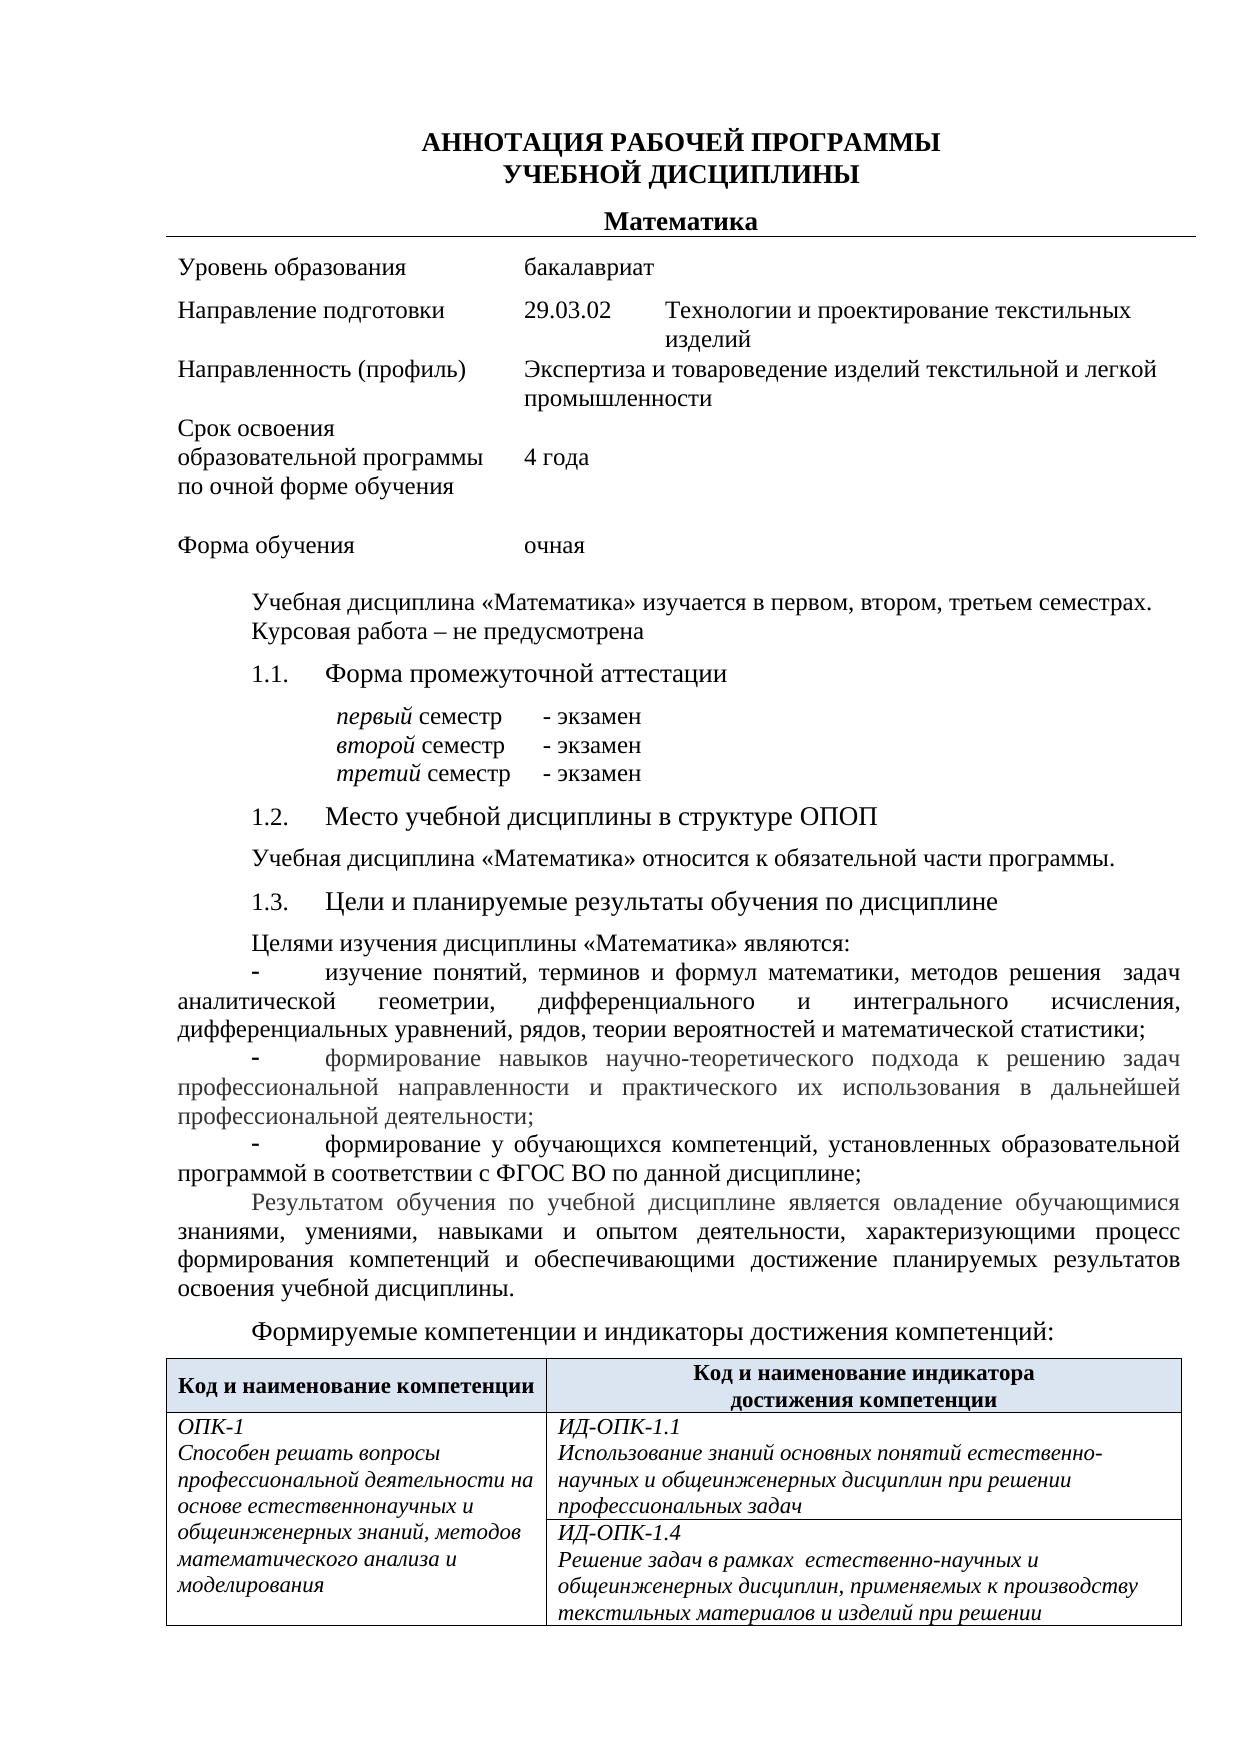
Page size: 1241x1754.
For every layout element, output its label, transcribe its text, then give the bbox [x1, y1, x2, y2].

table_cell Форма обучения [166, 500, 513, 559]
list формирование навыков научно-теоретического подхода к решению задач профессиональной направленности и практического их использования в дальнейшей профессиональной деятельности; [177, 1043, 1181, 1129]
table_cell 29.03.02 [513, 295, 653, 354]
table_cell Уровень образования [166, 237, 513, 295]
list Учебная дисциплина «Математика» относится к обязательной части программы. [177, 843, 1181, 872]
table_cell Направленность (профиль) [166, 354, 513, 413]
subtitle Место учебной дисциплины в структуре ОПОП [251, 800, 1181, 831]
subtitle Форма промежуточной аттестации [251, 657, 1181, 688]
table_cell ОПК-1 Способен решать вопросы профессиональной деятельности на основе естественнонаучных и общеинженерных знаний, методов математического анализа и моделирования [167, 1413, 546, 1625]
table_cell - экзамен [531, 759, 753, 787]
list Целями изучения дисциплины «Математика» являются: [177, 928, 1181, 957]
table_cell Математика [166, 189, 1196, 236]
table_header первый семестр [325, 701, 531, 730]
table_cell Срок освоения образовательной программы по очной форме обучения [166, 413, 513, 499]
table_cell очная [513, 500, 1196, 559]
table_cell Технологии и проектирование текстильных изделий [654, 295, 1196, 354]
table_cell Направление подготовки [166, 295, 513, 354]
table_cell 4 года [513, 413, 1196, 499]
table_header Код и наименование индикатора достижения компетенции [547, 1359, 1181, 1412]
list Учебная дисциплина «Математика» изучается в первом, втором, третьем семестрах. [177, 587, 1181, 616]
table_cell третий семестр [325, 759, 531, 787]
table_header АННОТАЦИЯ РАБОЧЕЙ ПРОГРАММЫ УЧЕБНОЙ ДИСЦИПЛИНЫ [166, 127, 1196, 189]
subtitle Цели и планируемые результаты обучения по дисциплине [251, 885, 1181, 916]
table_cell - экзамен [531, 730, 753, 758]
table_cell второй семестр [325, 730, 531, 758]
table_cell ИД-ОПК-1.1 Использование знаний основных понятий естественно-научных и общеинженерных дисциплин при решении профессиональных задач [547, 1413, 1181, 1518]
table_header Код и наименование компетенции [167, 1359, 546, 1412]
list изучение понятий, терминов и формул математики, методов решения задач аналитической геометрии, дифференциального и интегрального исчисления, дифференциальных уравнений, рядов, теории вероятностей и математической статистики; [177, 957, 1181, 1043]
table_cell бакалавриат [513, 237, 1196, 295]
subtitle Формируемые компетенции и индикаторы достижения компетенций: [251, 1314, 1181, 1346]
table_cell Экспертиза и товароведение изделий текстильной и легкой промышленности [513, 354, 1196, 413]
list формирование у обучающихся компетенций, установленных образовательной программой в соответствии с ФГОС ВО по данной дисциплине; [177, 1129, 1181, 1187]
list Курсовая работа – не предусмотрена [177, 616, 1181, 645]
table_header - экзамен [531, 701, 753, 730]
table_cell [547, 1520, 1181, 1625]
list Результатом обучения по учебной дисциплине является овладение обучающимися знаниями, умениями, навыками и опытом деятельности, характеризующими процесс формирования компетенций и обеспечивающими достижение планируемых результатов освоения учебной дисциплины. [177, 1187, 1181, 1302]
